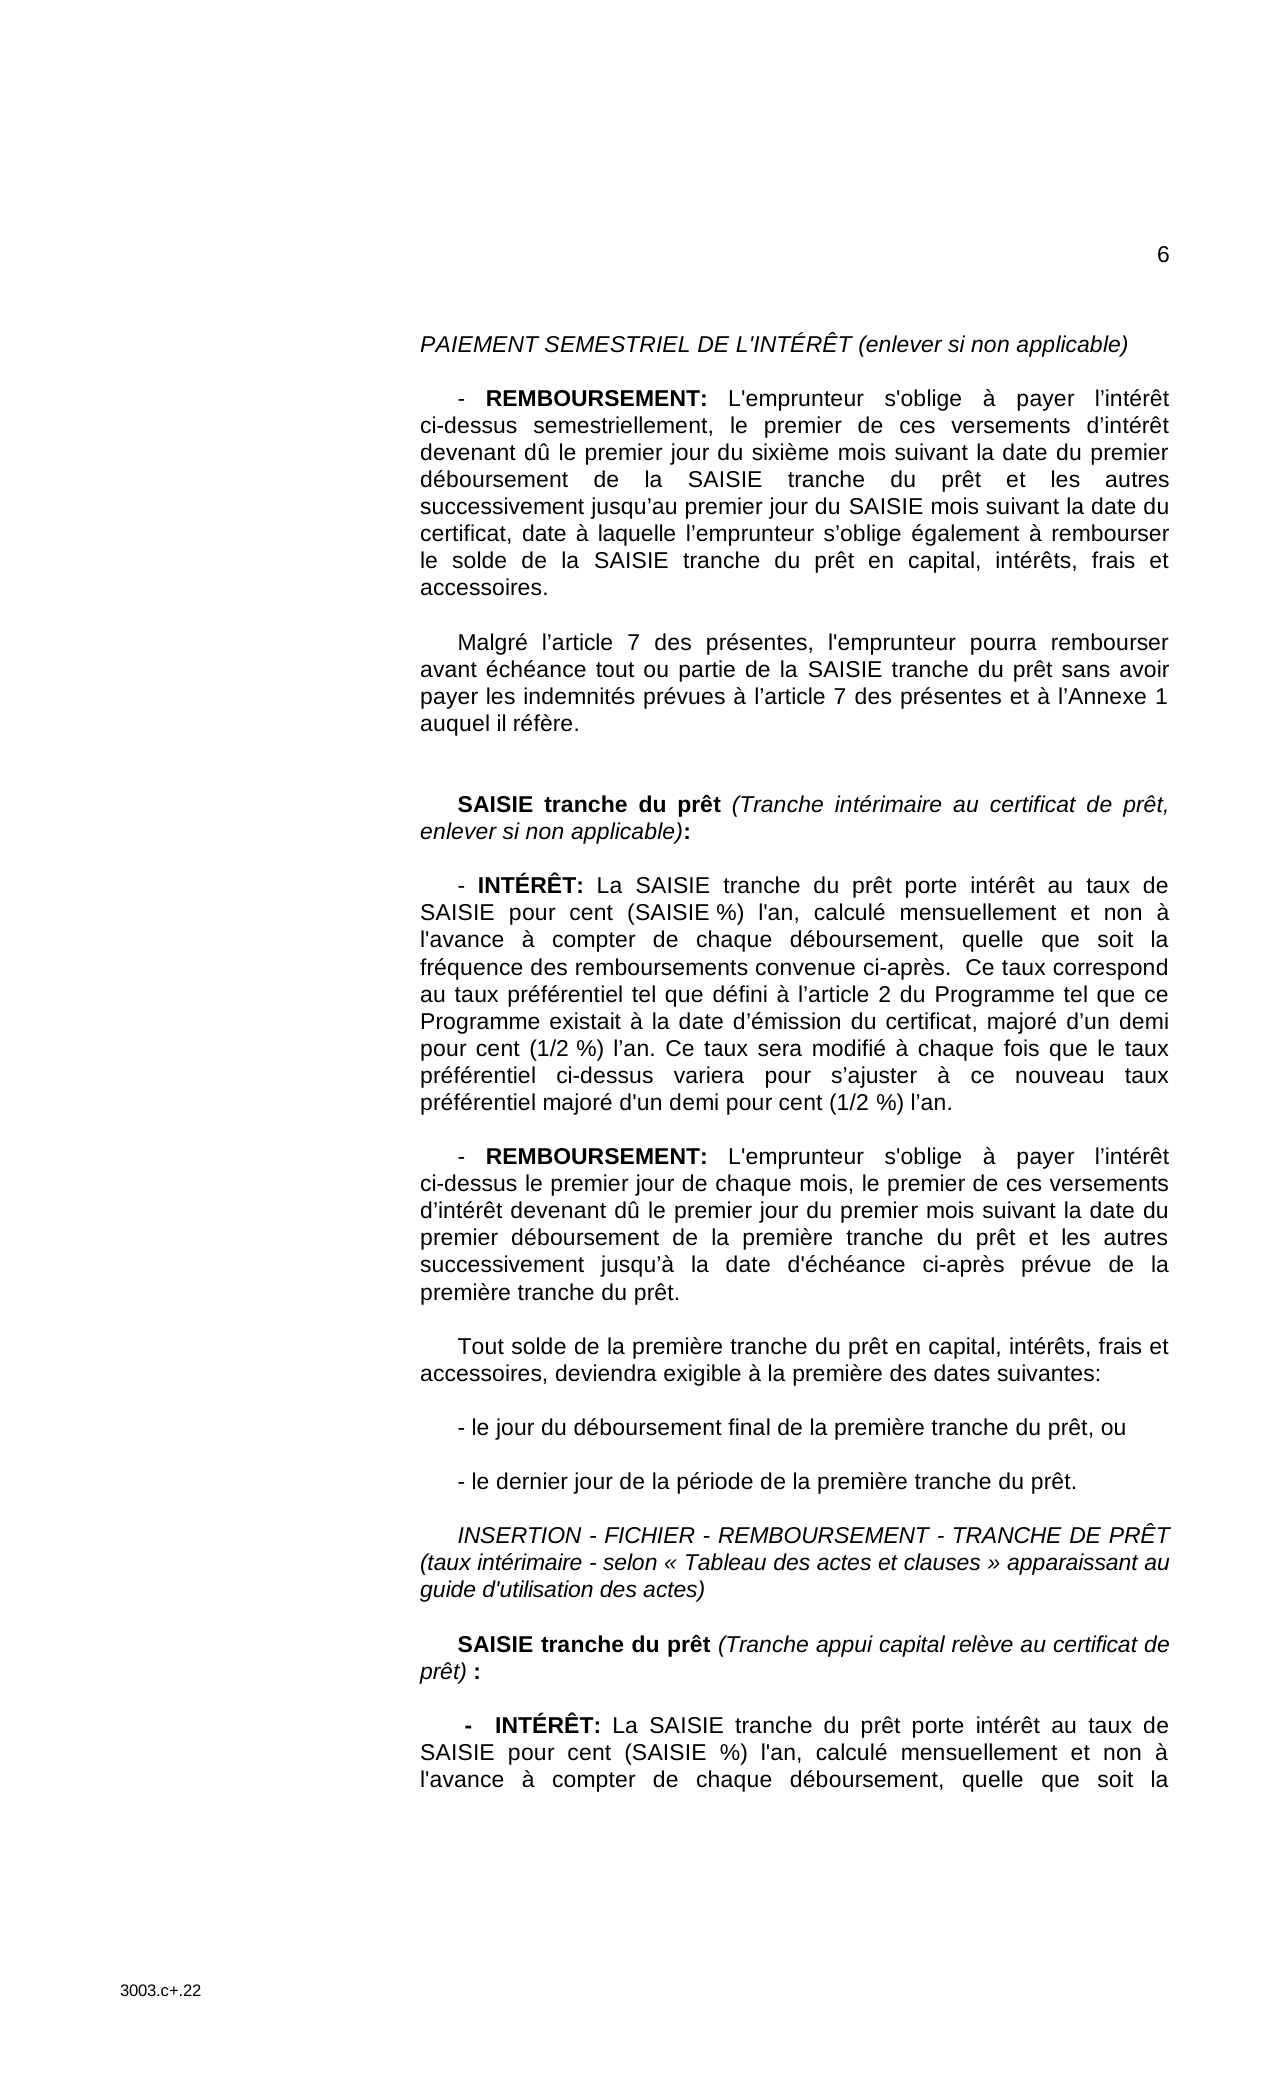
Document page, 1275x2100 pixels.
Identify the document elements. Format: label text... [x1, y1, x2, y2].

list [420, 1711, 1170, 1792]
text - REMBOURSEMENT: L'emprunteur s'oblige à payer l’intérêt ci-dessus le premier jour de chaque mois, le premier de ces versements d’intérêt devenant dû le premier jour du premier mois suivant la date du premier déboursement de la première tranche du prêt et les autres successivement jusqu’à la date d'échéance ci-après prévue de la première tranche du prêt. [420, 1142, 1170, 1305]
text SAISIE tranche du prêt (Tranche appui capital relève au certificat de prêt) : [420, 1630, 1170, 1684]
text SAISIE tranche du prêt (Tranche intérimaire au certificat de prêt, enlever si non applicable): [420, 790, 1170, 844]
text - REMBOURSEMENT: L'emprunteur s'oblige à payer l’intérêt ci-dessus semestriellement, le premier de ces versements d’intérêt devenant dû le premier jour du sixième mois suivant la date du premier déboursement de la SAISIE tranche du prêt et les autres successivement jusqu’au premier jour du SAISIE mois suivant la date du certificat, date à laquelle l’emprunteur s’oblige également à rembourser le solde de la SAISIE tranche du prêt en capital, intérêts, frais et accessoires. [420, 384, 1170, 601]
text - INTÉRÊT: La SAISIE tranche du prêt porte intérêt au taux de SAISIE pour cent (SAISIE %) l'an, calculé mensuellement et non à l'avance à compter de chaque déboursement, quelle que soit la fréquence des remboursements convenue ci-après. Ce taux correspond au taux préférentiel tel que défini à l’article 2 du Programme tel que ce Programme existait à la date d’émission du certificat, majoré d’un demi pour cent (1/2 %) l’an. Ce taux sera modifié à chaque fois que le taux préférentiel ci-dessus variera pour s’ajuster à ce nouveau taux préférentiel majoré d'un demi pour cent (1/2 %) l’an. [420, 872, 1170, 1115]
text INSERTION - FICHIER - REMBOURSEMENT - TRANCHE DE PRÊT (taux intérimaire - selon « Tableau des actes et clauses » apparaissant au guide d'utilisation des actes) [420, 1522, 1170, 1603]
text PAIEMENT SEMESTRIEL DE L'INTÉRÊT (enlever si non applicable) [420, 330, 1170, 357]
text - le dernier jour de la période de la première tranche du prêt. [420, 1467, 1170, 1494]
text - le jour du déboursement final de la première tranche du prêt, ou [420, 1413, 1170, 1440]
text Tout solde de la première tranche du prêt en capital, intérêts, frais et accessoires, deviendra exigible à la première des dates suivantes: [420, 1332, 1170, 1386]
